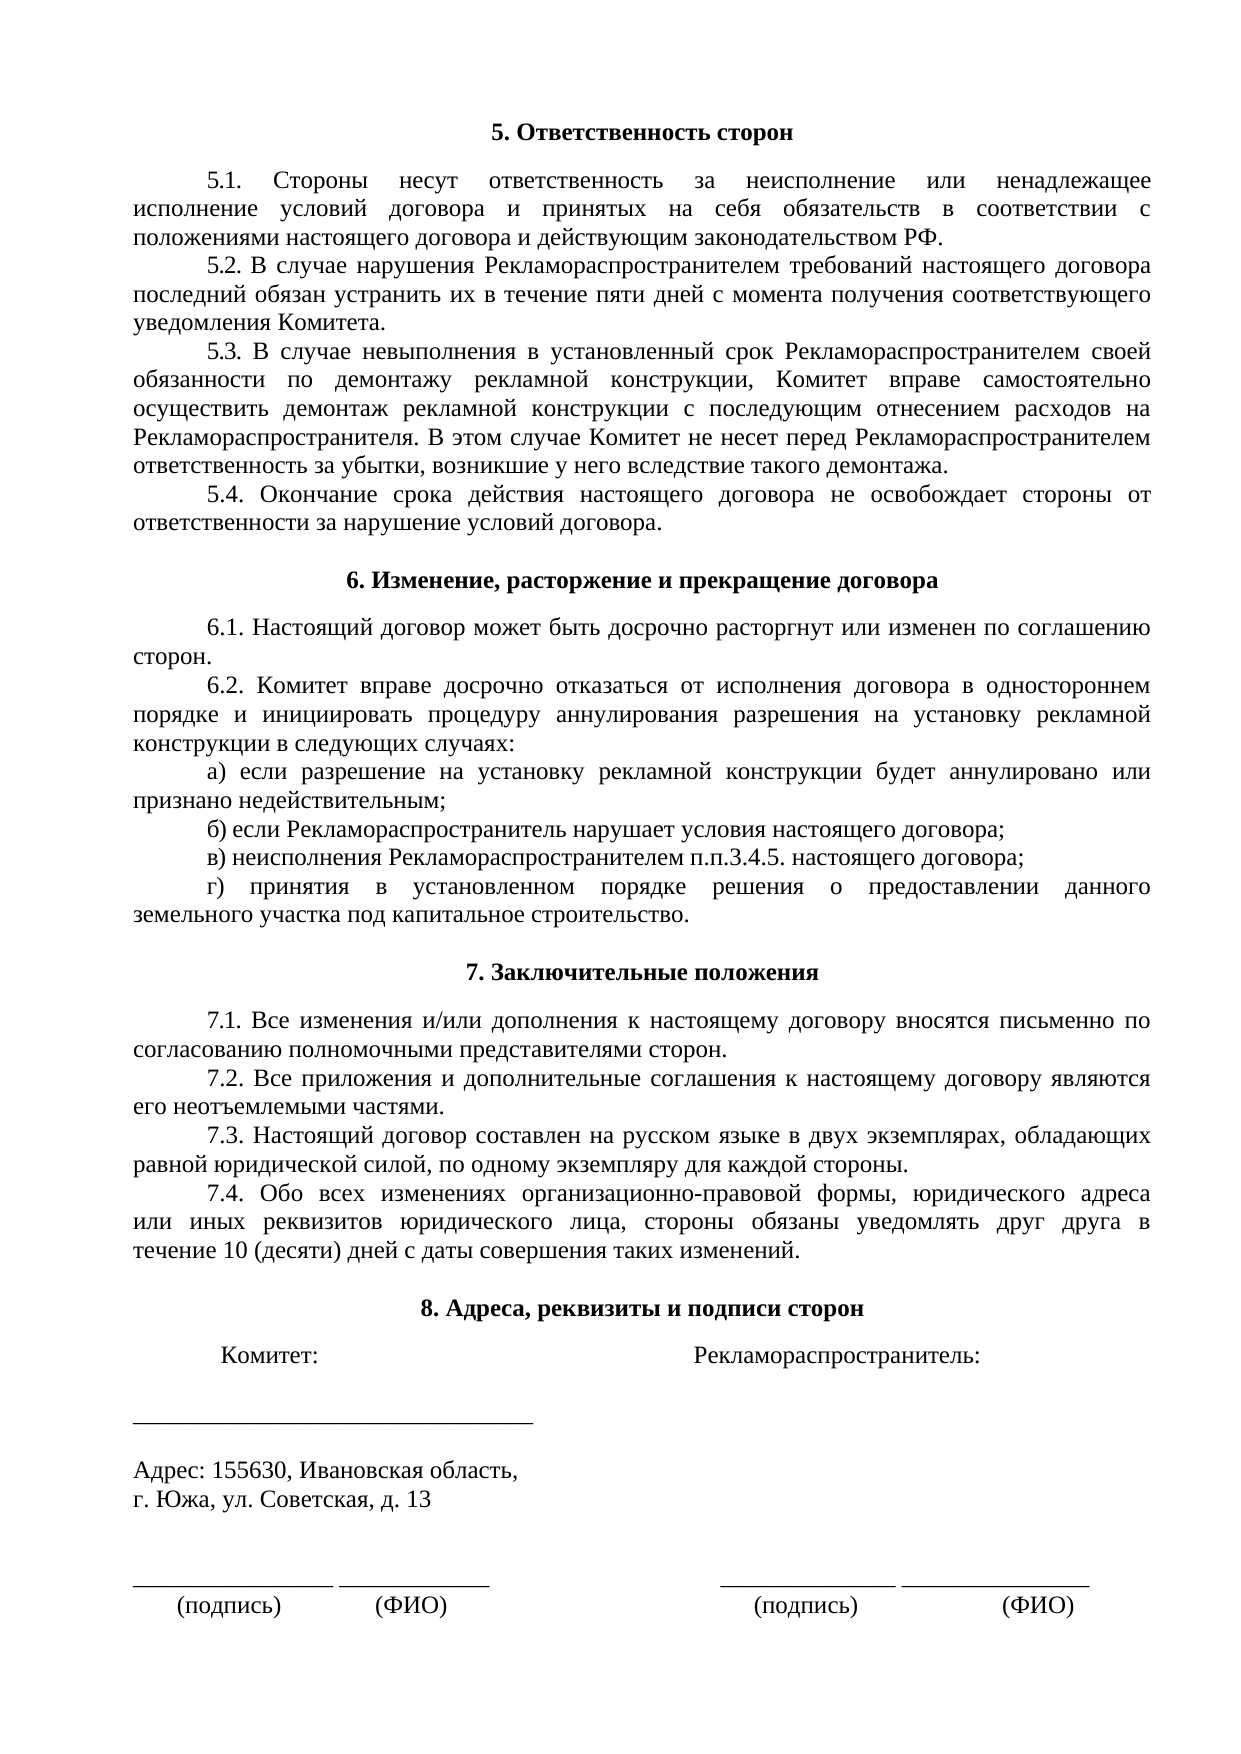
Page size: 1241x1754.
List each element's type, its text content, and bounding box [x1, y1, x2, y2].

text 6. Изменение, расторжение и прекращение договора [133, 565, 1152, 594]
text 8. Адреса, реквизиты и подписи сторон [133, 1293, 1152, 1321]
text 7.4. Обо всех изменениях организационно-правовой формы, юридического адреса или иных реквизитов юридического лица, стороны обязаны уведомлять друг друга в течение 10 (десяти) дней с даты совершения таких изменений. [133, 1178, 1152, 1264]
text 5.1. Стороны несут ответственность за неисполнение или ненадлежащее исполнение условий договора и принятых на себя обязательств в соответствии с положениями настоящего договора и действующим законодательством РФ. [133, 165, 1152, 251]
text 6.1. Настоящий договор может быть досрочно расторгнут или изменен по соглашению сторон. [133, 613, 1152, 670]
text 7. Заключительные положения [133, 957, 1152, 986]
text 5. Ответственность сторон [133, 117, 1152, 146]
text в) неисполнения Рекламораспространителем п.п.3.4.5. настоящего договора; [133, 843, 1152, 871]
text 5.3. В случае невыполнения в установленный срок Рекламораспространителем своей обязанности по демонтажу рекламной конструкции, Комитет вправе самостоятельно осуществить демонтаж рекламной конструкции с последующим отнесением расходов на Рекламораспространителя. В этом случае Комитет не несет перед Рекламораспространителем ответственность за убытки, возникшие у него вследствие такого демонтажа. [133, 337, 1152, 479]
text б) если Рекламораспространитель нарушает условия настоящего договора; [133, 814, 1152, 843]
text 5.4. Окончание срока действия настоящего договора не освобождает стороны от ответственности за нарушение условий договора. [133, 479, 1152, 536]
text ________________________________ [133, 1398, 1152, 1427]
text 5.2. В случае нарушения Рекламораспространителем требований настоящего договора последний обязан устранить их в течение пяти дней с момента получения соответствующего уведомления Комитета. [133, 251, 1152, 337]
text (подпись) (ФИО) (подпись) (ФИО) [133, 1590, 1152, 1619]
text 6.2. Комитет вправе досрочно отказаться от исполнения договора в одностороннем порядке и инициировать процедуру аннулирования разрешения на установку рекламной конструкции в следующих случаях: [133, 671, 1152, 757]
text а) если разрешение на установку рекламной конструкции будет аннулировано или признано недействительным; [133, 757, 1152, 814]
text 7.2. Все приложения и дополнительные соглашения к настоящему договору являются его неотъемлемыми частями. [133, 1063, 1152, 1120]
text 7.1. Все изменения и/или дополнения к настоящему договору вносятся письменно по согласованию полномочными представителями сторон. [133, 1005, 1152, 1063]
text г. Южа, ул. Советская, д. 13 [133, 1484, 1152, 1513]
text г) принятия в установленном порядке решения о предоставлении данного земельного участка под капитальное строительство. [133, 871, 1152, 928]
text ________________ ____________ ______________ _______________ [133, 1561, 1152, 1590]
text 7.3. Настоящий договор составлен на русском языке в двух экземплярах, обладающих равной юридической силой, по одному экземпляру для каждой стороны. [133, 1120, 1152, 1178]
text Комитет: Рекламораспространитель: [133, 1341, 1152, 1369]
text Адрес: 155630, Ивановская область, [133, 1456, 1152, 1484]
